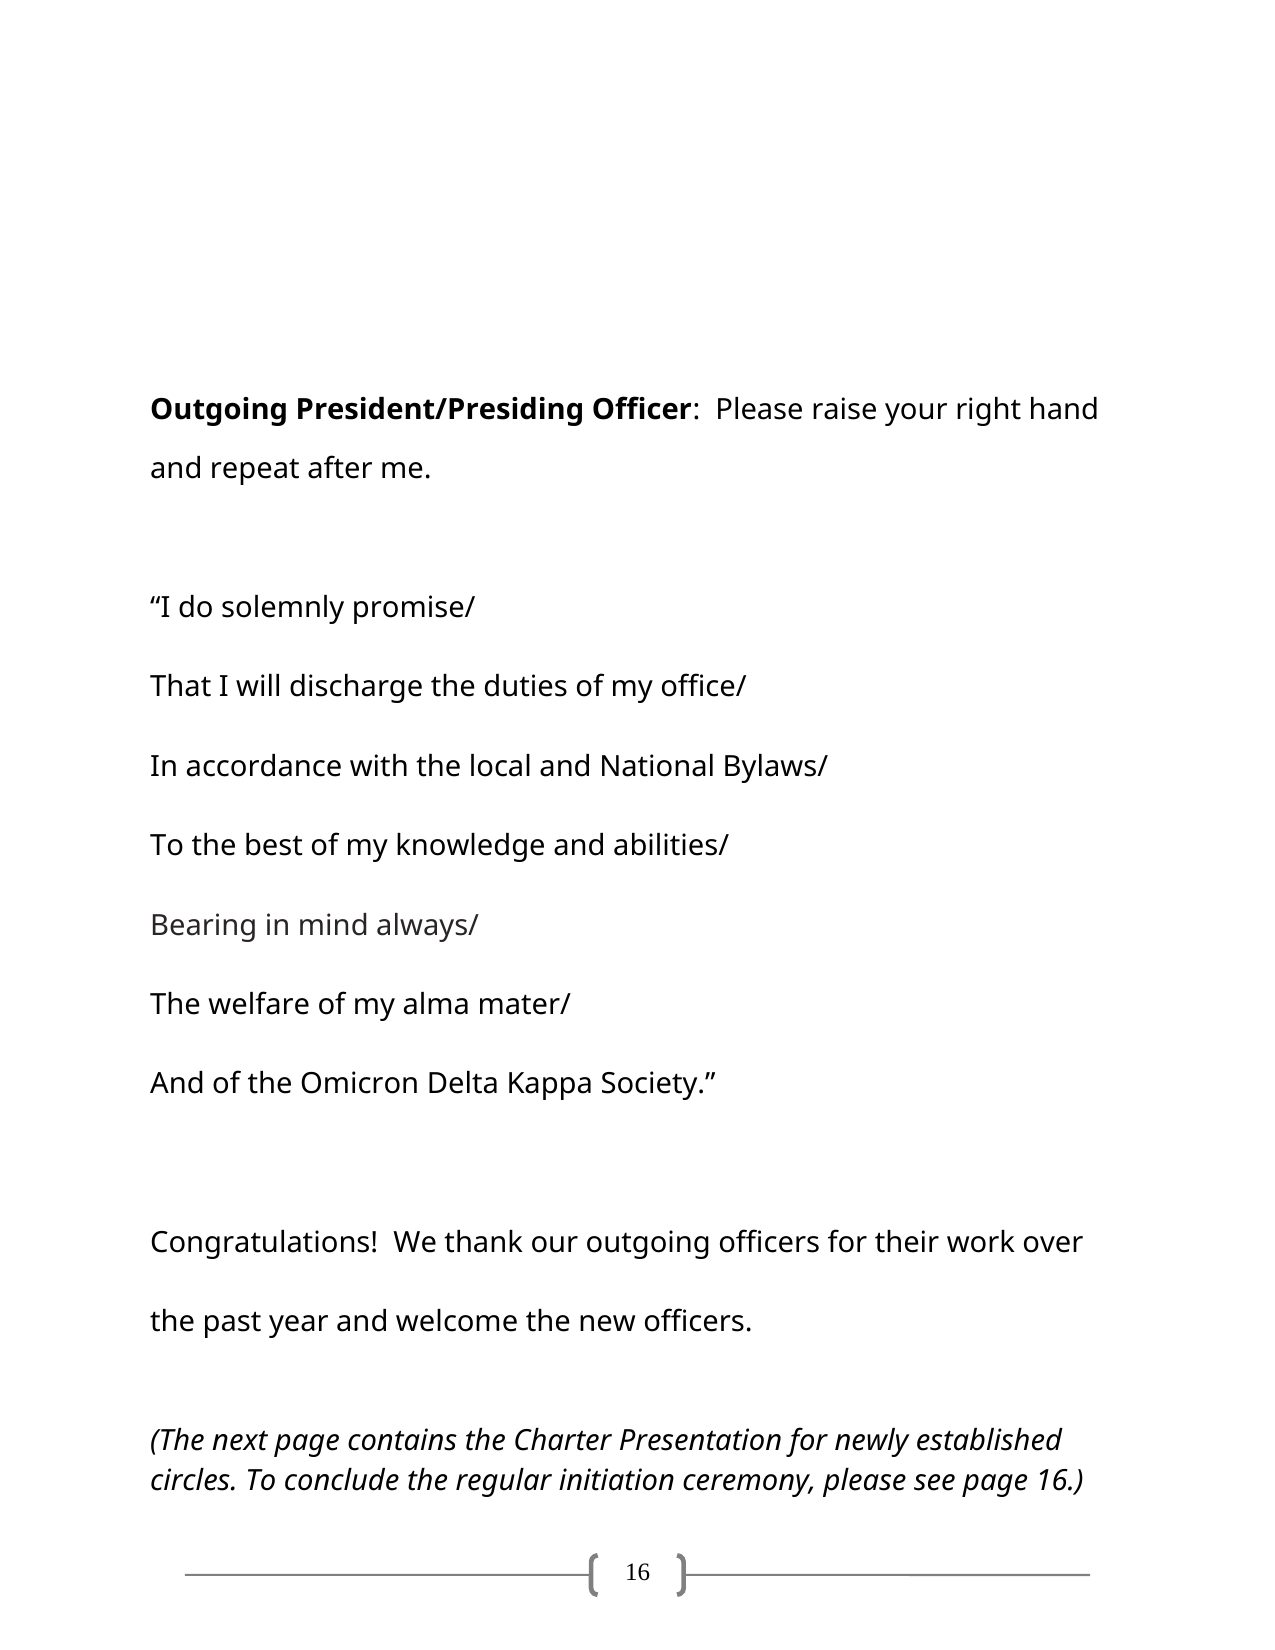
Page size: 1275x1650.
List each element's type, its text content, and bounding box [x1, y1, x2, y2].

text Outgoing President/Presiding Officer: Please raise your right hand and repeat after me. [150, 388, 1125, 487]
text That I will discharge the duties of my office/ [150, 666, 1125, 705]
text “I do solemnly promise/ [150, 586, 1125, 626]
text Congratulations! We thank our outgoing officers for their work over the past year and welcome the new officers. [150, 1221, 1125, 1340]
text The welfare of my alma mater/ [150, 983, 1125, 1023]
text (The next page contains the Charter Presentation for newly established circles. To conclude the regular initiation ceremony, please see page 16.) [150, 1420, 1125, 1499]
text And of the Omicron Delta Kappa Society.” [150, 1062, 1125, 1102]
subtitle Bearing in mind always/ [150, 904, 1125, 943]
text In accordance with the local and National Bylaws/ [150, 745, 1125, 785]
text To the best of my knowledge and abilities/ [150, 824, 1125, 864]
